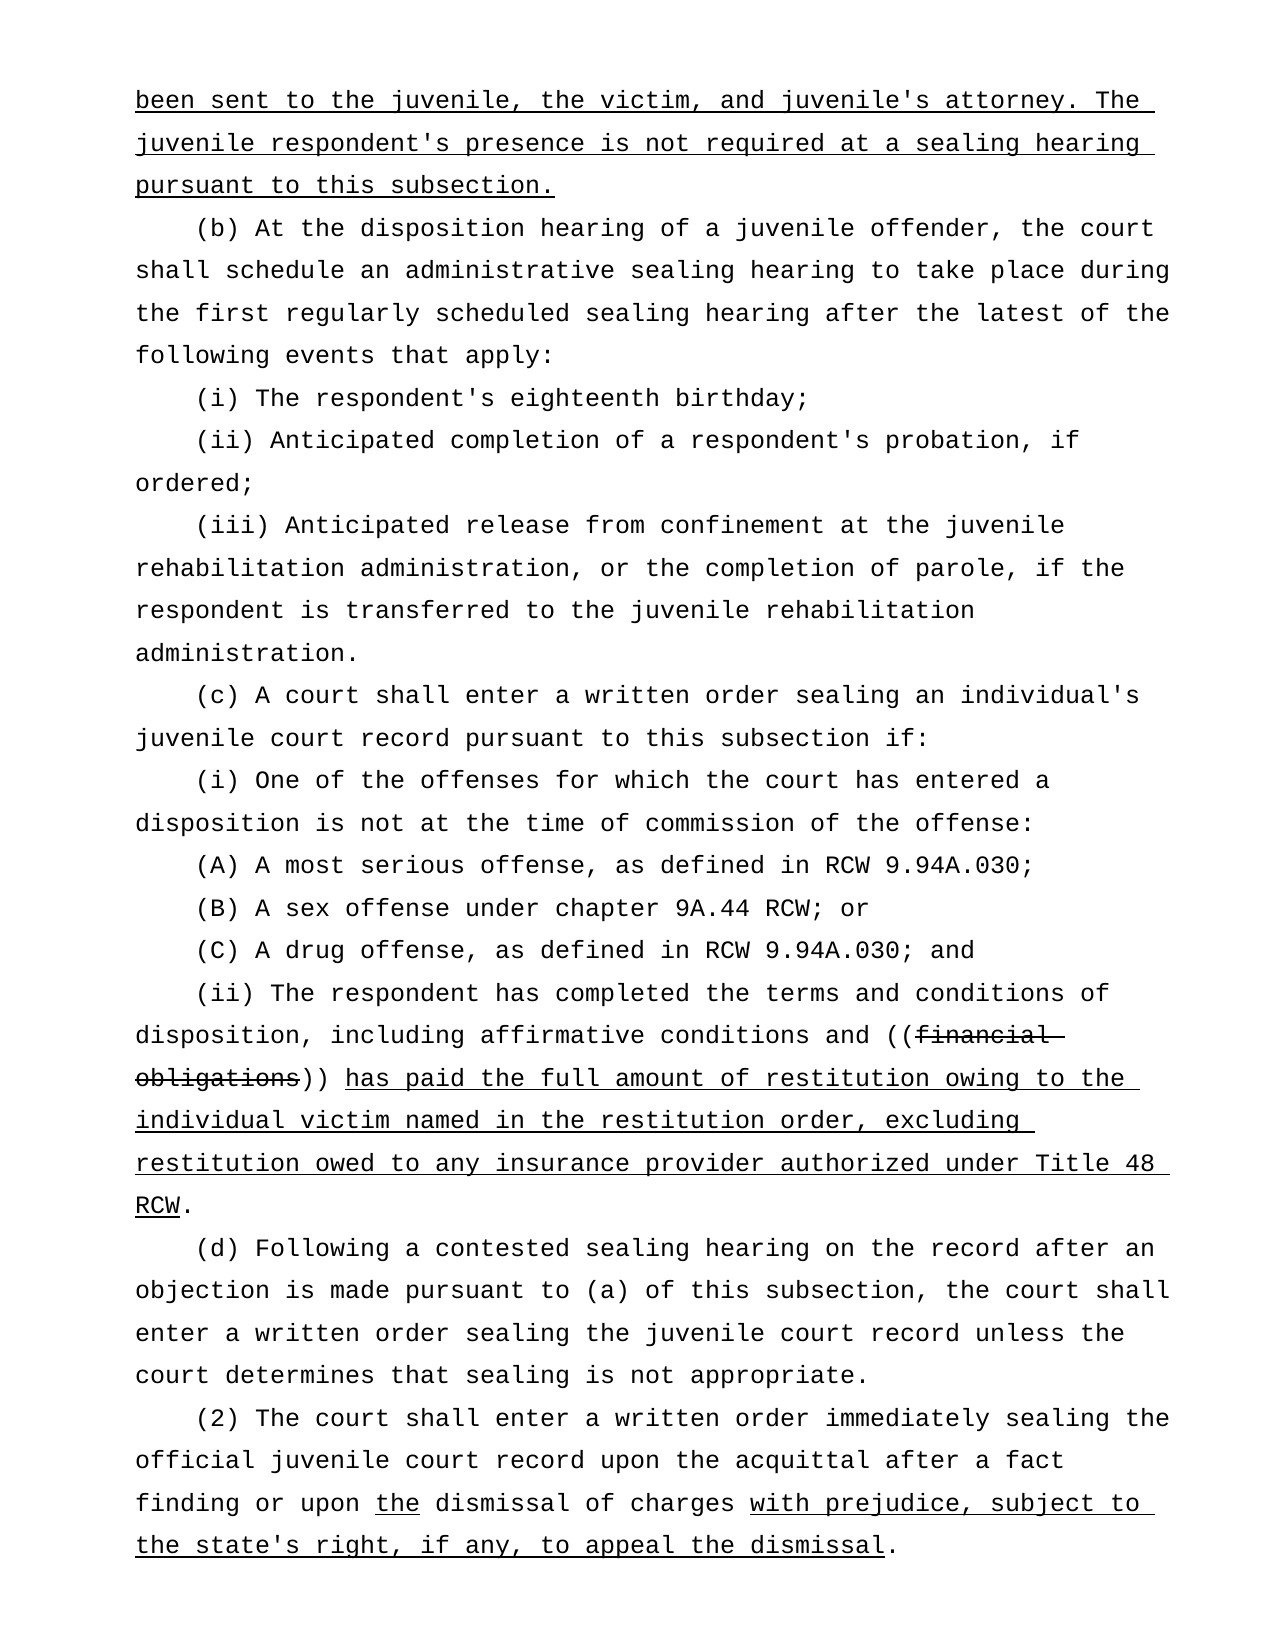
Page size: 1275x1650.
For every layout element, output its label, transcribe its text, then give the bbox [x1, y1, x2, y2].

text (A) A most serious offense, as defined in RCW 9.94A.030; [135, 840, 1170, 882]
text (B) A sex offense under chapter 9A.44 RCW; or [135, 882, 1170, 925]
text (2) The court shall enter a written order immediately sealing the official juvenile court record upon the acquittal after a fact finding or upon the dismissal of charges with prejudice, subject to the state's right, if any, to appeal the dismissal. [135, 1392, 1170, 1562]
text (ii) The respondent has completed the terms and conditions of disposition, including affirmative conditions and ((financial obligations)) has paid the full amount of restitution owing to the individual victim named in the restitution order, excluding restitution owed to any insurance provider authorized under Title 48 RCW. [135, 967, 1170, 1174]
text (i) One of the offenses for which the court has entered a disposition is not at the time of commission of the offense: [135, 755, 1170, 840]
text (iii) Anticipated release from confinement at the juvenile rehabilitation administration, or the completion of parole, if the respondent is transferred to the juvenile rehabilitation administration. [135, 500, 1170, 670]
text (d) Following a contested sealing hearing on the record after an objection is made pursuant to (a) of this subsection, the court shall enter a written order sealing the juvenile court record unless the court determines that sealing is not appropriate. [135, 1222, 1170, 1392]
text (c) A court shall enter a written order sealing an individual's juvenile court record pursuant to this subsection if: [135, 670, 1170, 755]
text (ii) Anticipated completion of a respondent's probation, if ordered; [135, 415, 1170, 500]
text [135, 75, 1170, 202]
text (C) A drug offense, as defined in RCW 9.94A.030; and [135, 925, 1170, 967]
text (i) The respondent's eighteenth birthday; [135, 372, 1170, 415]
text (b) At the disposition hearing of a juvenile offender, the court shall schedule an administrative sealing hearing to take place during the first regularly scheduled sealing hearing after the latest of the following events that apply: [135, 202, 1170, 372]
text (ii) The respondent has completed the terms and conditions of disposition, including affirmative conditions and ((financial obligations)) has paid the full amount of restitution owing to the individual victim named in the restitution order, excluding restitution owed to any insurance provider authorized under Title 48 RCW. [135, 1175, 1170, 1222]
